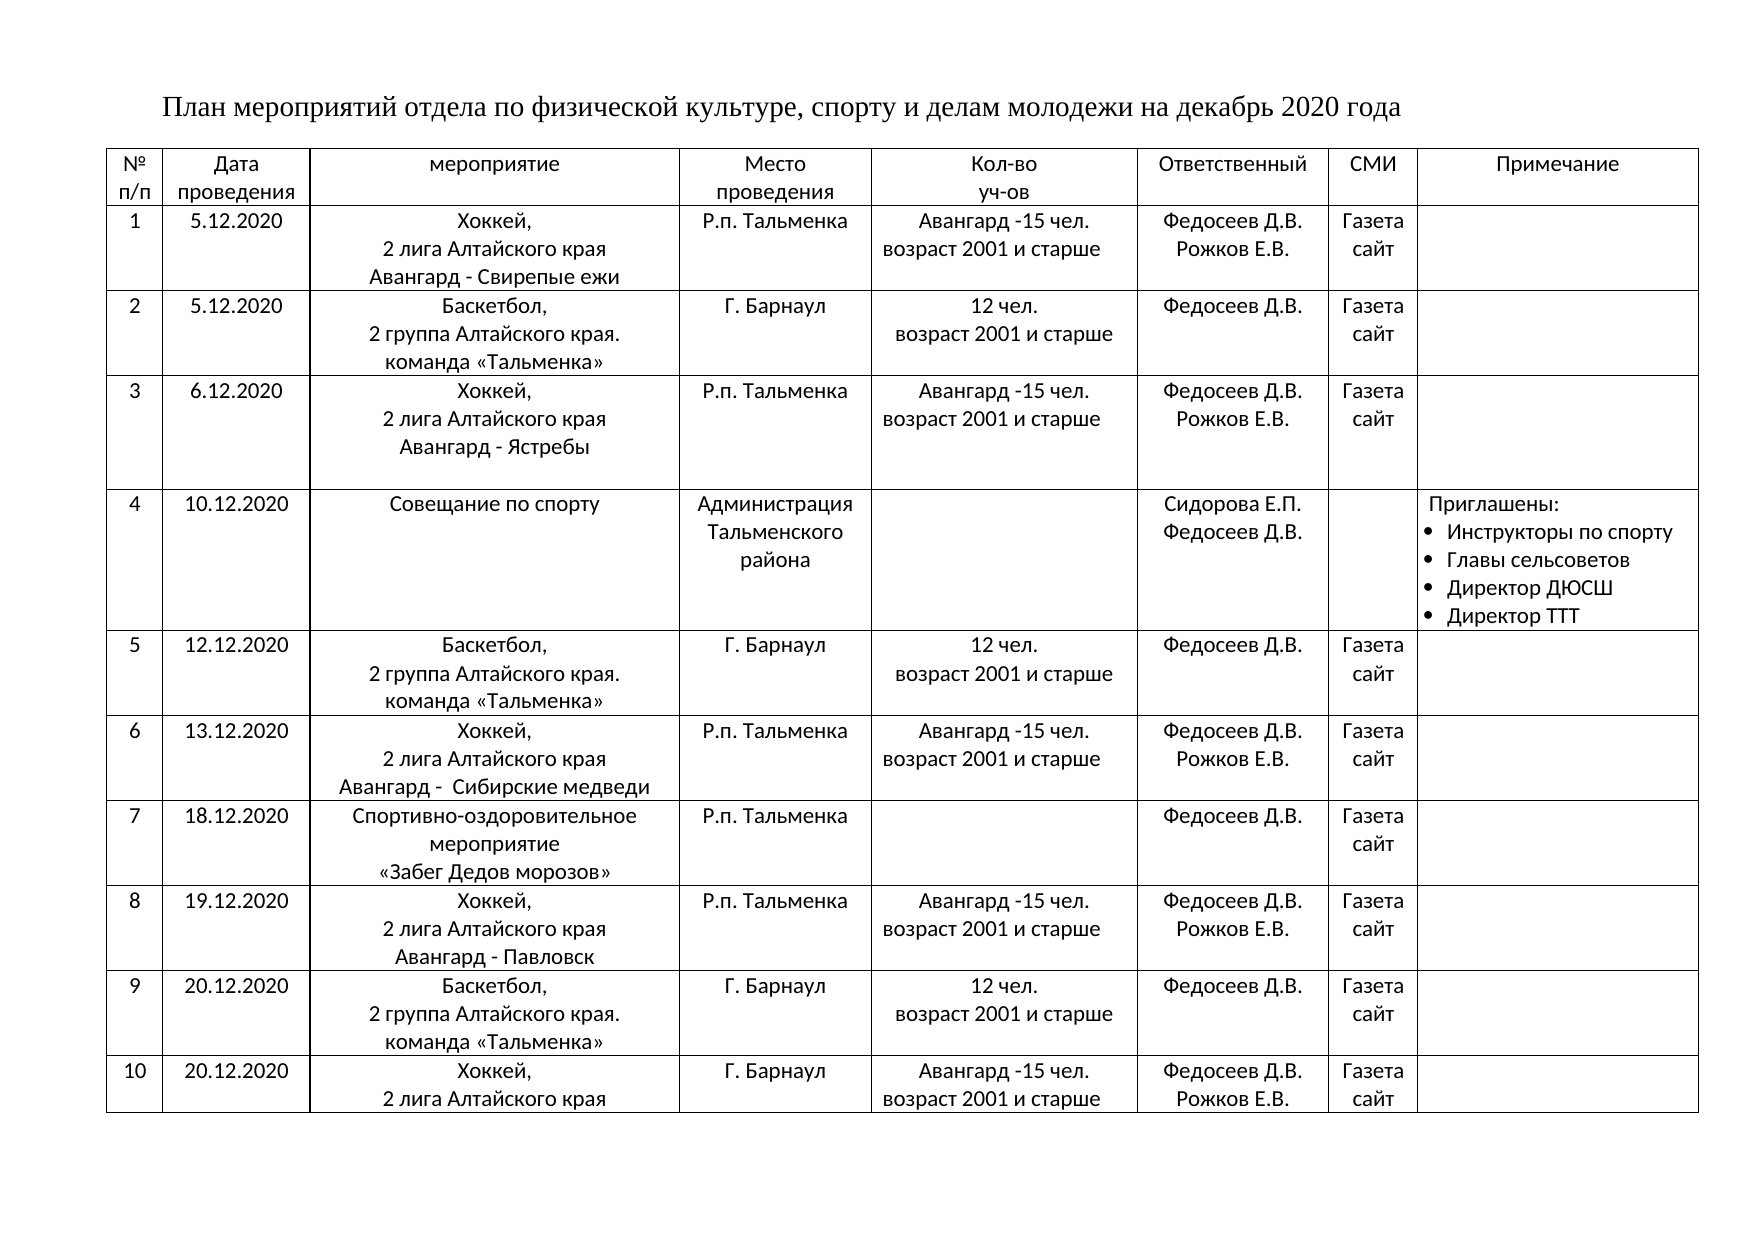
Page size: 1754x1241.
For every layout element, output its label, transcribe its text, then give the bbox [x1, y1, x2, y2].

text План мероприятий отдела по физической культуре, спорту и делам молодежи на декабрь 2020 года [118, 89, 1713, 122]
table_cell [872, 801, 1137, 885]
table_cell Хоккей, 2 лига Алтайского края Авангард - Павловск [311, 886, 679, 970]
table_cell Г. Барнаул [680, 631, 871, 715]
table_cell Спортивно-оздоровительное мероприятие «Забег Дедов морозов» [311, 801, 679, 885]
table_cell [1418, 206, 1698, 290]
table_cell Авангард -15 чел. возраст 2001 и старше [872, 886, 1137, 970]
table_cell [1418, 631, 1698, 715]
table_cell 6.12.2020 [163, 376, 309, 488]
table_cell 7 [107, 801, 162, 885]
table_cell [872, 1056, 1137, 1112]
table_cell 5 [107, 631, 162, 715]
table_cell Баскетбол, 2 группа Алтайского края. команда «Тальменка» [311, 631, 679, 715]
table_cell 4 [107, 490, 162, 629]
table_cell Газета сайт [1329, 716, 1417, 800]
table_cell 5.12.2020 [163, 291, 309, 375]
table_cell Баскетбол, 2 группа Алтайского края. команда «Тальменка» [311, 971, 679, 1055]
table_cell 8 [107, 886, 162, 970]
table_header Место проведения [680, 149, 871, 205]
table_cell Газета сайт [1329, 206, 1417, 290]
table_cell 10 [107, 1056, 162, 1112]
table_cell Хоккей, 2 лига Алтайского края Авангард - Ястребы [311, 376, 679, 488]
table_cell 12.12.2020 [163, 631, 309, 715]
table_cell Газета сайт [1329, 376, 1417, 488]
table_header Кол-во уч-ов [872, 149, 1137, 205]
table_cell [1329, 490, 1417, 629]
table_cell Сидорова Е.П. Федосеев Д.В. [1138, 490, 1328, 629]
table_cell Федосеев Д.В. Рожков Е.В. [1138, 716, 1328, 800]
table_cell Федосеев Д.В. [1138, 971, 1328, 1055]
table_cell Г. Барнаул [680, 1056, 871, 1112]
table_cell Газета сайт [1329, 631, 1417, 715]
table_cell Газета сайт [1329, 971, 1417, 1055]
table_cell Авангард -15 чел. возраст 2001 и старше [872, 376, 1137, 488]
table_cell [1138, 1056, 1328, 1112]
table_cell Р.п. Тальменка [680, 886, 871, 970]
table_cell Федосеев Д.В. Рожков Е.В. [1138, 206, 1328, 290]
table_cell Баскетбол, 2 группа Алтайского края. команда «Тальменка» [311, 291, 679, 375]
table_cell Г. Барнаул [680, 971, 871, 1055]
table_cell Федосеев Д.В. Рожков Е.В. [1138, 886, 1328, 970]
table_cell Совещание по спорту [311, 490, 679, 629]
table_cell Газета сайт [1329, 291, 1417, 375]
table_cell Приглашены: Инструкторы по спорту Главы сельсоветов Директор ДЮСШ Директор ТТТ [1418, 490, 1698, 629]
table_cell Хоккей, 2 лига Алтайского края Авангард - Сибирские медведи [311, 716, 679, 800]
table_cell 6 [107, 716, 162, 800]
table_cell Федосеев Д.В. [1138, 291, 1328, 375]
table_cell Р.п. Тальменка [680, 801, 871, 885]
table_cell Авангард -15 чел. возраст 2001 и старше [872, 206, 1137, 290]
table_cell 18.12.2020 [163, 801, 309, 885]
table_cell Авангард -15 чел. возраст 2001 и старше [872, 716, 1137, 800]
table_cell 12 чел. возраст 2001 и старше [872, 971, 1137, 1055]
table_cell Федосеев Д.В. [1138, 801, 1328, 885]
table_cell [1418, 716, 1698, 800]
table_cell 19.12.2020 [163, 886, 309, 970]
table_cell [1418, 376, 1698, 488]
table_cell [1418, 801, 1698, 885]
table_cell [1418, 291, 1698, 375]
table_cell [1418, 886, 1698, 970]
table_header мероприятие [311, 149, 679, 205]
table_cell Р.п. Тальменка [680, 376, 871, 488]
table_header Примечание [1418, 149, 1698, 205]
table_header Дата проведения [163, 149, 309, 205]
table_cell 2 [107, 291, 162, 375]
table_cell Р.п. Тальменка [680, 206, 871, 290]
table_cell 9 [107, 971, 162, 1055]
table_cell 3 [107, 376, 162, 488]
table_cell 20.12.2020 [163, 1056, 309, 1112]
table_cell Р.п. Тальменка [680, 716, 871, 800]
table_cell 13.12.2020 [163, 716, 309, 800]
table_cell Хоккей, 2 лига Алтайского края Авангард - Свирепые ежи [311, 206, 679, 290]
table_cell Газета сайт [1329, 886, 1417, 970]
table_cell 10.12.2020 [163, 490, 309, 629]
table_cell 20.12.2020 [163, 971, 309, 1055]
table_cell Федосеев Д.В. [1138, 631, 1328, 715]
table_header Ответственный [1138, 149, 1328, 205]
table_cell 12 чел. возраст 2001 и старше [872, 631, 1137, 715]
table_cell [872, 490, 1137, 629]
table_header СМИ [1329, 149, 1417, 205]
table_cell [1418, 1056, 1698, 1112]
table_header № п/п [107, 149, 162, 205]
table_cell 5.12.2020 [163, 206, 309, 290]
table_cell Газета сайт [1329, 801, 1417, 885]
table_cell Г. Барнаул [680, 291, 871, 375]
table_cell Администрация Тальменского района [680, 490, 871, 629]
table_cell Газета сайт [1329, 1056, 1417, 1112]
table_cell 1 [107, 206, 162, 290]
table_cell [311, 1056, 679, 1112]
table_cell 12 чел. возраст 2001 и старше [872, 291, 1137, 375]
table_cell [1418, 971, 1698, 1055]
table_cell Федосеев Д.В. Рожков Е.В. [1138, 376, 1328, 488]
